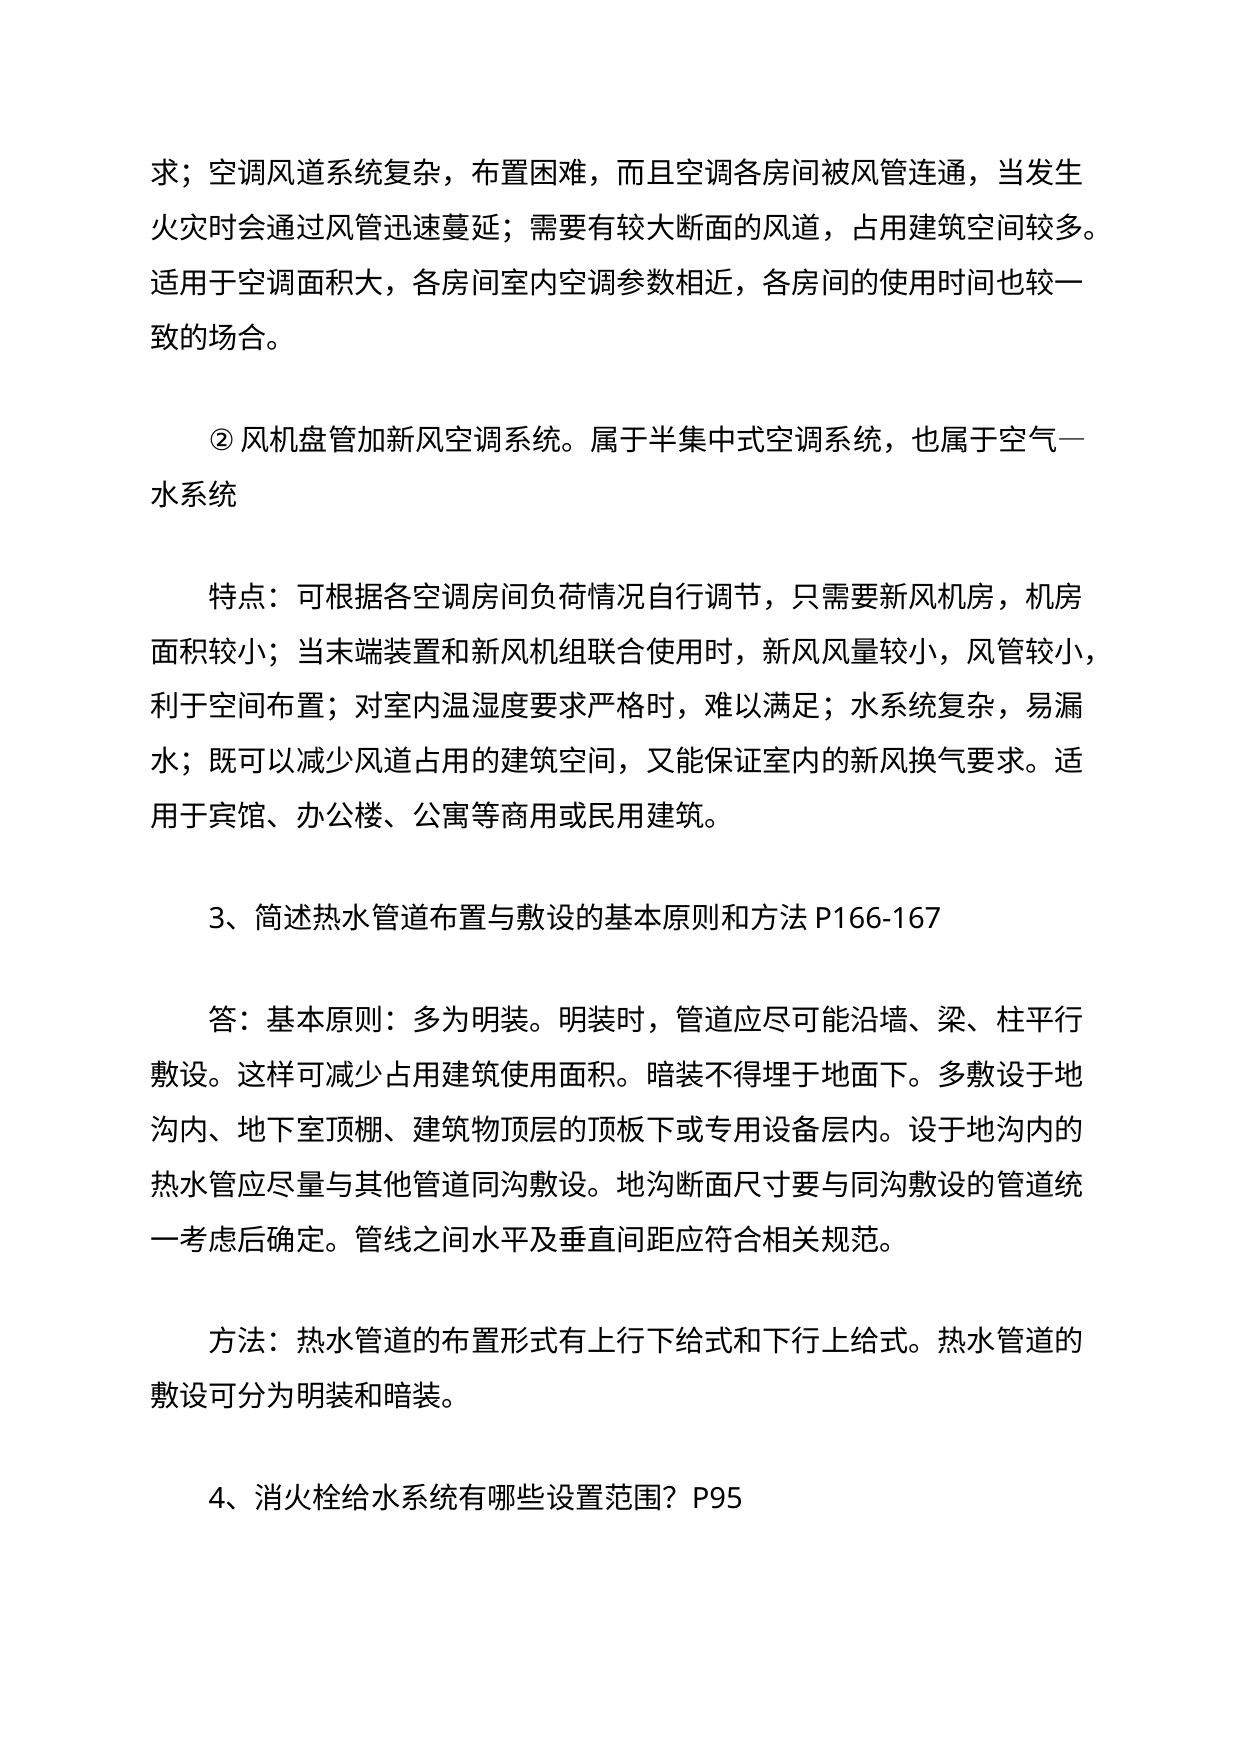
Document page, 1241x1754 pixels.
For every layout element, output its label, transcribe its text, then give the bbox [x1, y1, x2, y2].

text 3、简述热水管道布置与敷设的基本原则和方法P166-167 [150, 894, 1090, 937]
text 答：基本原则：多为明装。明装时，管道应尽可能沿墙、梁、柱平行敷设。这样可减少占用建筑使用面积。暗装不得埋于地面下。多敷设于地沟内、地下室顶棚、建筑物顶层的顶板下或专用设备层内。设于地沟内的热水管应尽量与其他管道同沟敷设。地沟断面尺寸要与同沟敷设的管道统一考虑后确定。管线之间水平及垂直间距应符合相关规范。 [150, 997, 1090, 1258]
text 方法：热水管道的布置形式有上行下给式和下行上给式。热水管道的敷设可分为明装和暗装。 [150, 1318, 1090, 1415]
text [150, 150, 1090, 357]
text ②风机盘管加新风空调系统。属于半集中式空调系统，也属于空气—水系统 [150, 416, 1090, 514]
text 4、消火栓给水系统有哪些设置范围？P95 [150, 1474, 1090, 1517]
text 特点：可根据各空调房间负荷情况自行调节，只需要新风机房，机房面积较小；当末端装置和新风机组联合使用时，新风风量较小，风管较小，利于空间布置；对室内温湿度要求严格时，难以满足；水系统复杂，易漏水；既可以减少风道占用的建筑空间，又能保证室内的新风换气要求。适用于宾馆、办公楼、公寓等商用或民用建筑。 [150, 573, 1090, 835]
